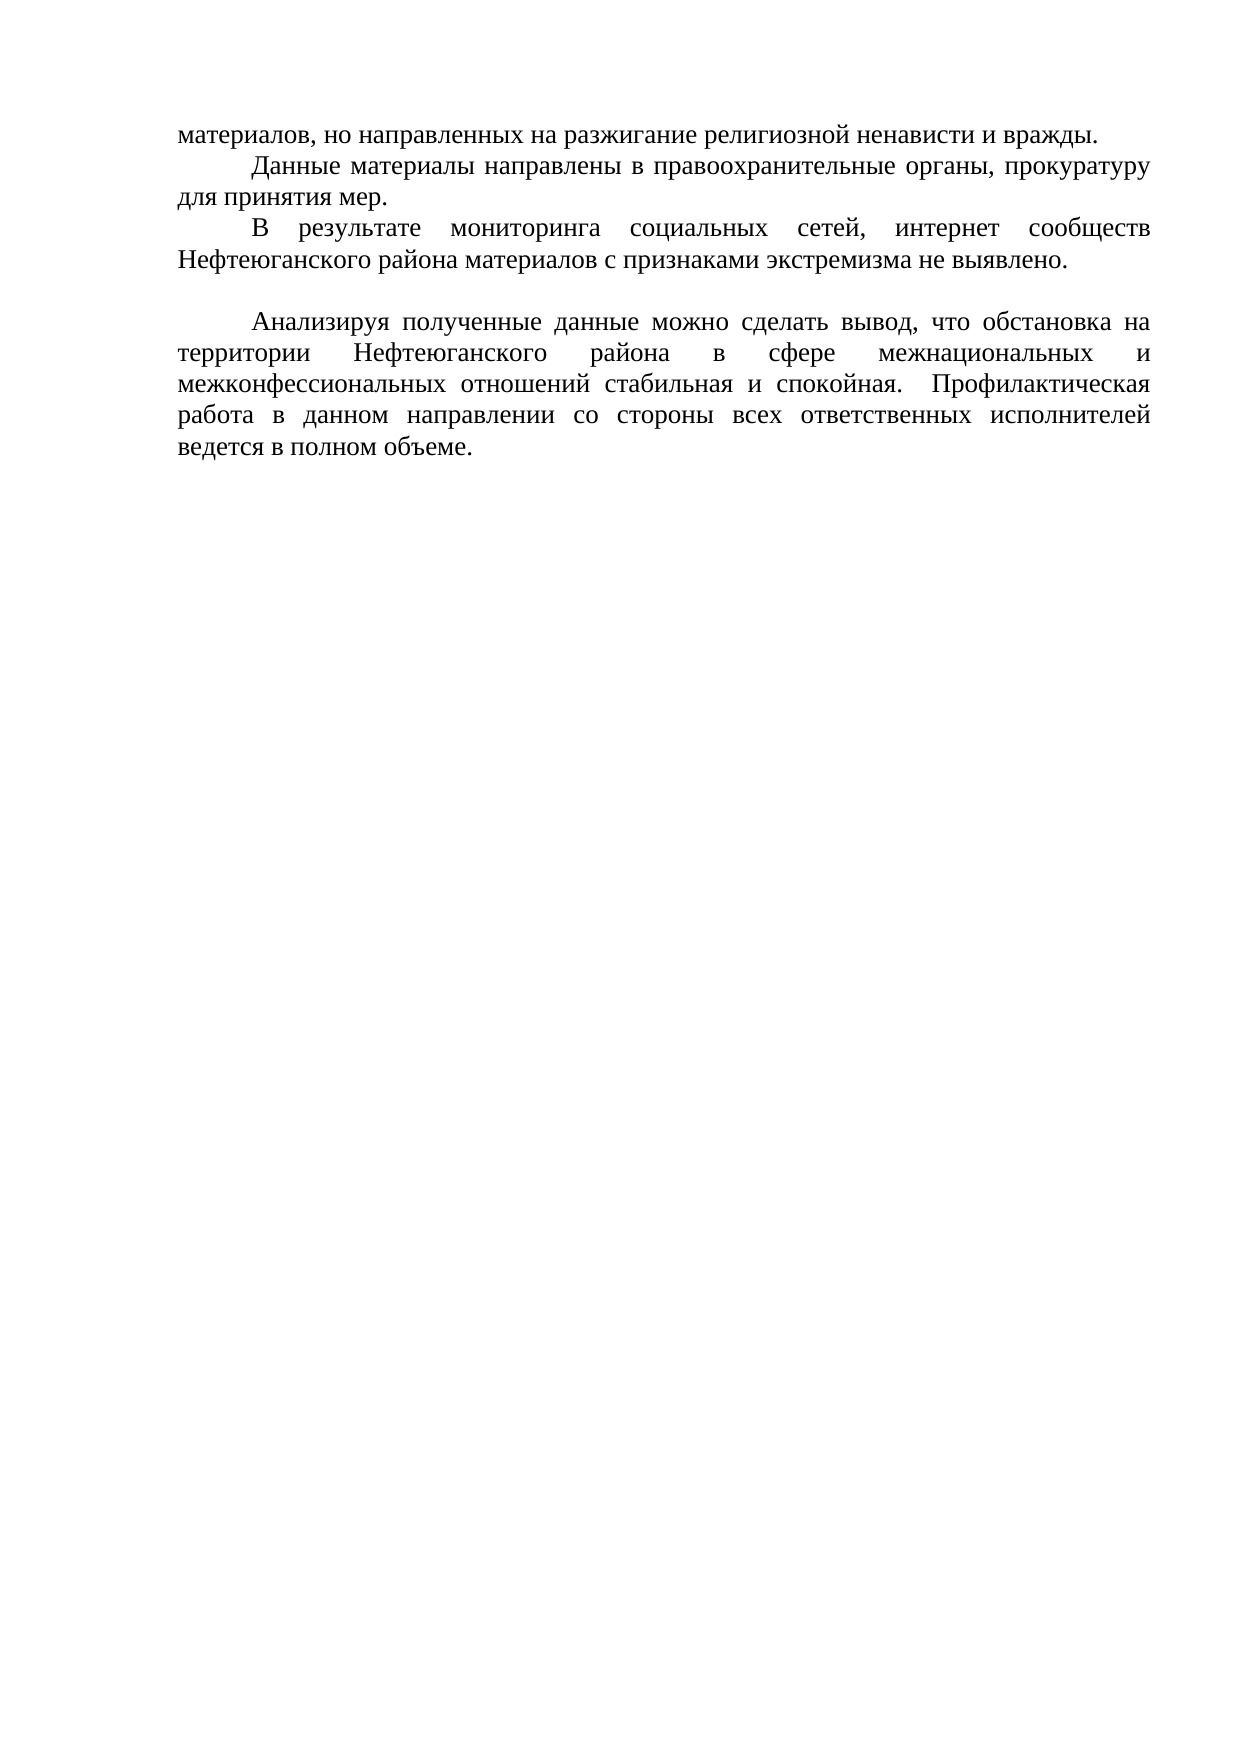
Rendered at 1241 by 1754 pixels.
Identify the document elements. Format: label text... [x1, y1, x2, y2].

text Анализируя полученные данные можно сделать вывод, что обстановка на территории Нефтеюганского района в сфере межнациональных и межконфессиональных отношений стабильная и спокойная. Профилактическая работа в данном направлении со стороны всех ответственных исполнителей ведется в полном объеме. [177, 305, 1152, 461]
text В результате мониторинга социальных сетей, интернет сообществ Нефтеюганского района материалов с признаками экстремизма не выявлено. [177, 212, 1152, 274]
text Данные материалы направлены в правоохранительные органы, прокуратуру для принятия мер. [177, 149, 1152, 212]
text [177, 118, 1152, 149]
